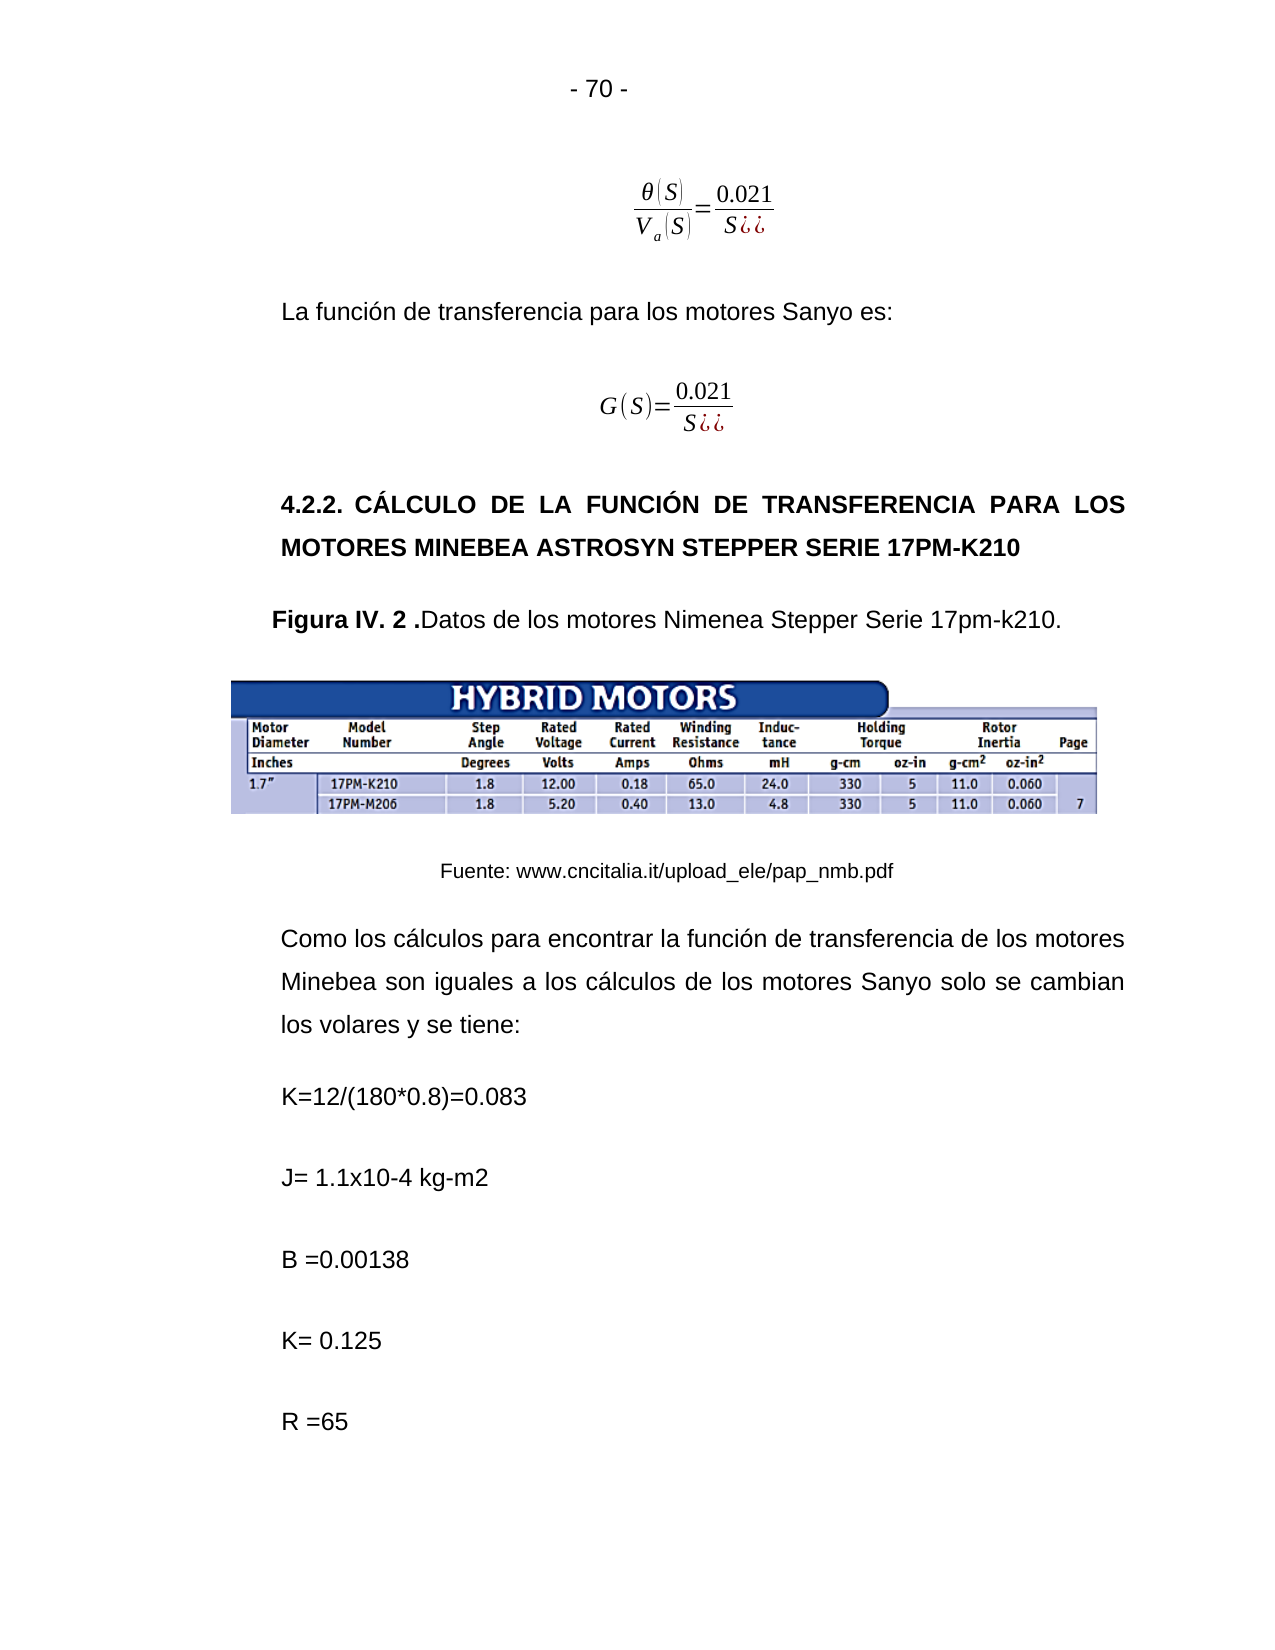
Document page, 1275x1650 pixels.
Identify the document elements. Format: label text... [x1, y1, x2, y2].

picture [231, 677, 1102, 814]
text La función de transferencia para los motores Sanyo es: [207, 297, 1126, 326]
text Como los cálculos para encontrar la función de transferencia de los motores Minebea son iguales a los cálculos de los motores Sanyo solo se cambian los volares y se tiene: [280, 923, 1126, 1038]
text K=12/(180*0.8)=0.083 [207, 1082, 1126, 1111]
text Fuente: www.cncitalia.it/upload_ele/pap_nmb.pdf [207, 858, 1126, 882]
text B =0.00138 [207, 1244, 1126, 1273]
text K= 0.125 [207, 1326, 1126, 1354]
text R =65 [207, 1407, 1126, 1436]
text J= 1.1x10-4 kg-m2 [207, 1163, 1126, 1192]
subtitle CÁLCULO DE LA FUNCIÓN DE TRANSFERENCIA PARA LOS MOTORES MINEBEA ASTROSYN STEPPER SERIE 17PM-K210 [281, 489, 1126, 561]
